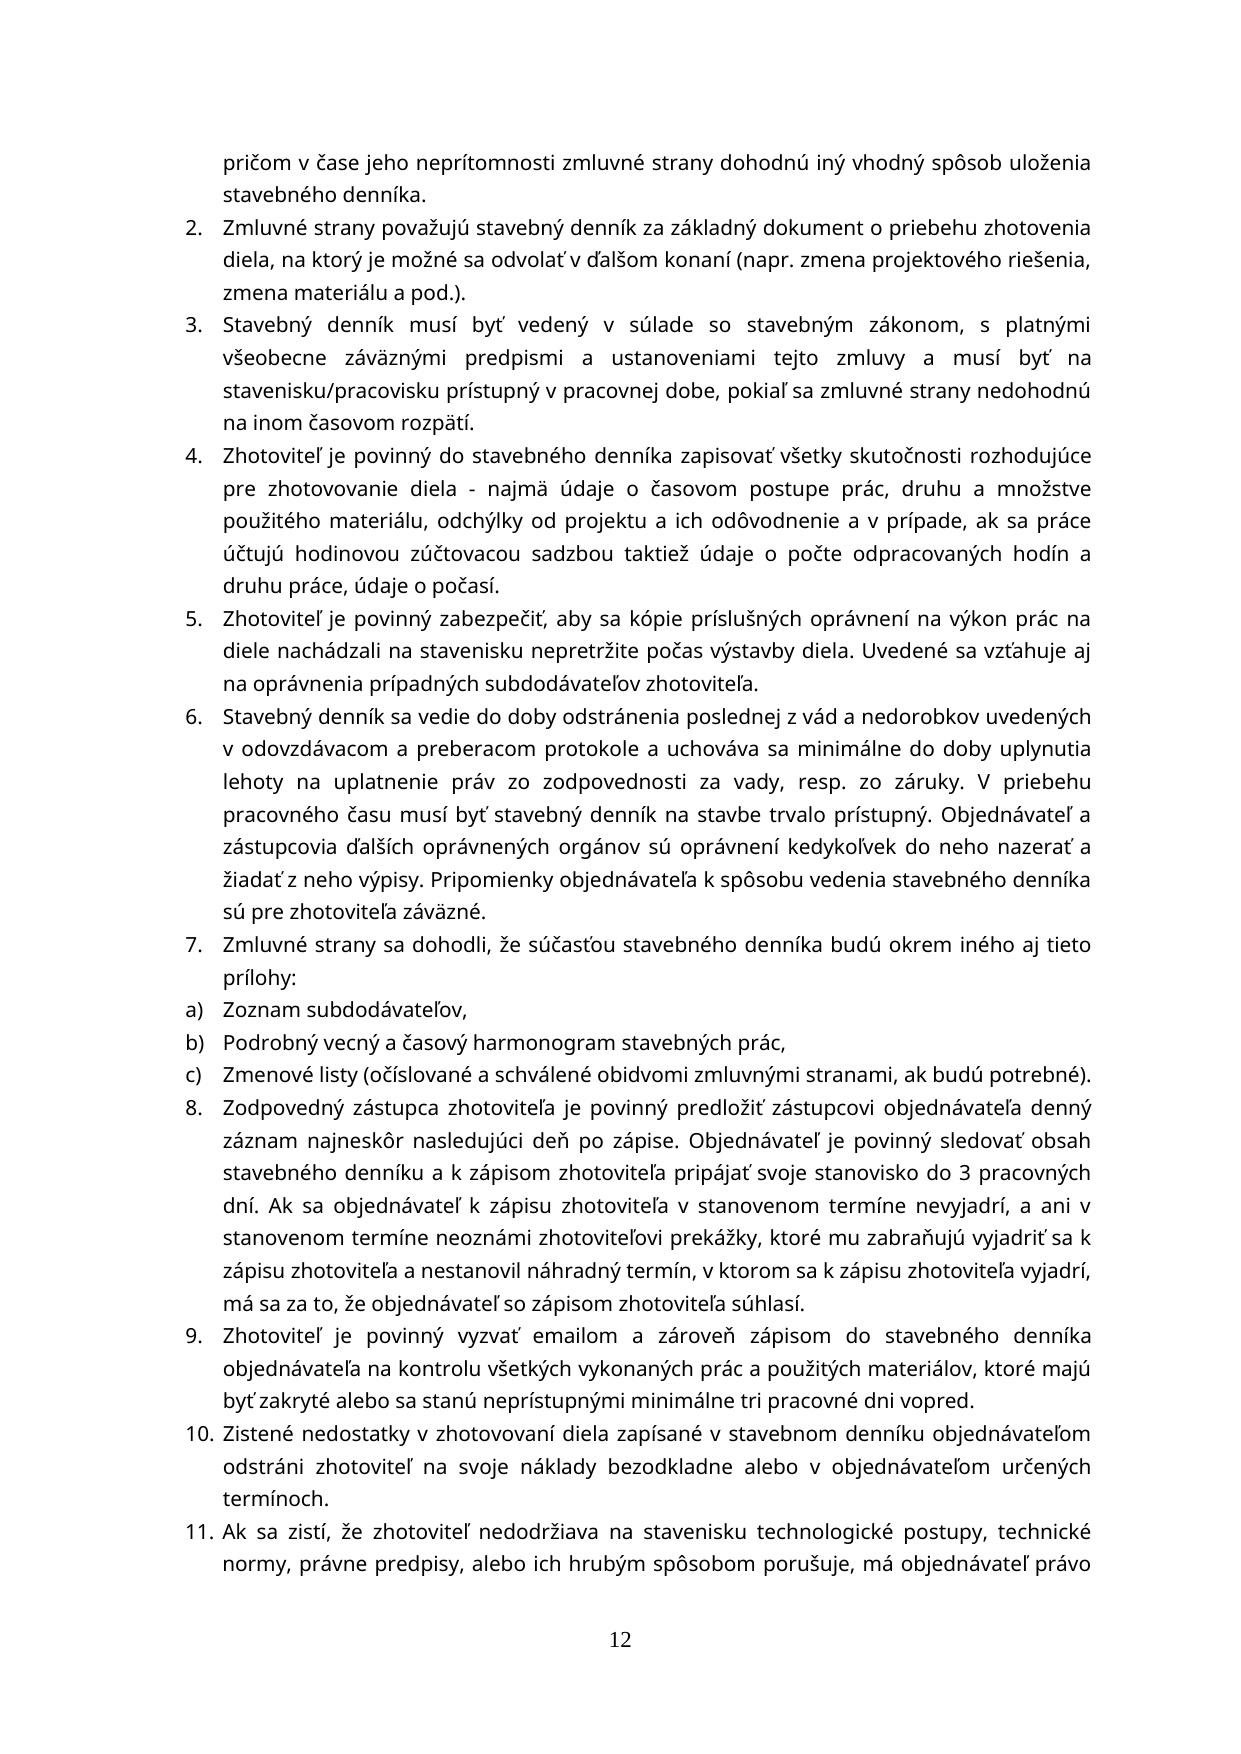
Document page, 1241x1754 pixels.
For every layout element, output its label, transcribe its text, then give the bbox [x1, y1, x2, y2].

list Zoznam subdodávateľov, [185, 995, 1093, 1024]
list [185, 148, 1093, 209]
list Zmluvné strany považujú stavebný denník za základný dokument o priebehu zhotovenia diela, na ktorý je možné sa odvolať v ďalšom konaní (napr. zmena projektového riešenia, zmena materiálu a pod.). [185, 213, 1093, 306]
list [185, 1517, 1093, 1578]
list Zistené nedostatky v zhotovovaní diela zapísané v stavebnom denníku objednávateľom odstráni zhotoviteľ na svoje náklady bezodkladne alebo v objednávateľom určených termínoch. [185, 1419, 1093, 1513]
list Zhotoviteľ je povinný vyzvať emailom a zároveň zápisom do stavebného denníka objednávateľa na kontrolu všetkých vykonaných prác a použitých materiálov, ktoré majú byť zakryté alebo sa stanú neprístupnými minimálne tri pracovné dni vopred. [185, 1321, 1093, 1415]
list Stavebný denník sa vedie do doby odstránenia poslednej z vád a nedorobkov uvedených v odovzdávacom a preberacom protokole a uchováva sa minimálne do doby uplynutia lehoty na uplatnenie práv zo zodpovednosti za vady, resp. zo záruky. V priebehu pracovného času musí byť stavebný denník na stavbe trvalo prístupný. Objednávateľ a zástupcovia ďalších oprávnených orgánov sú oprávnení kedykoľvek do neho nazerať a žiadať z neho výpisy. Pripomienky objednávateľa k spôsobu vedenia stavebného denníka sú pre zhotoviteľa záväzné. [185, 702, 1093, 926]
list Zmenové listy (očíslované a schválené obidvomi zmluvnými stranami, ak budú potrebné). [185, 1061, 1093, 1089]
list Podrobný vecný a časový harmonogram stavebných prác, [185, 1028, 1093, 1056]
list Stavebný denník musí byť vedený v súlade so stavebným zákonom, s platnými všeobecne záväznými predpismi a ustanoveniami tejto zmluvy a musí byť na stavenisku/pracovisku prístupný v pracovnej dobe, pokiaľ sa zmluvné strany nedohodnú na inom časovom rozpätí. [185, 311, 1093, 437]
list Zhotoviteľ je povinný zabezpečiť, aby sa kópie príslušných oprávnení na výkon prác na diele nachádzali na stavenisku nepretržite počas výstavby diela. Uvedené sa vzťahuje aj na oprávnenia prípadných subdodávateľov zhotoviteľa. [185, 604, 1093, 698]
list Zodpovedný zástupca zhotoviteľa je povinný predložiť zástupcovi objednávateľa denný záznam najneskôr nasledujúci deň po zápise. Objednávateľ je povinný sledovať obsah stavebného denníku a k zápisom zhotoviteľa pripájať svoje stanovisko do 3 pracovných dní. Ak sa objednávateľ k zápisu zhotoviteľa v stanovenom termíne nevyjadrí, a ani v stanovenom termíne neoznámi zhotoviteľovi prekážky, ktoré mu zabraňujú vyjadriť sa k zápisu zhotoviteľa a nestanovil náhradný termín, v ktorom sa k zápisu zhotoviteľa vyjadrí, má sa za to, že objednávateľ so zápisom zhotoviteľa súhlasí. [185, 1093, 1093, 1317]
list Zhotoviteľ je povinný do stavebného denníka zapisovať všetky skutočnosti rozhodujúce pre zhotovovanie diela - najmä údaje o časovom postupe prác, druhu a množstve použitého materiálu, odchýlky od projektu a ich odôvodnenie a v prípade, ak sa práce účtujú hodinovou zúčtovacou sadzbou taktiež údaje o počte odpracovaných hodín a druhu práce, údaje o počasí. [185, 441, 1093, 600]
list Zmluvné strany sa dohodli, že súčasťou stavebného denníka budú okrem iného aj tieto prílohy: [185, 930, 1093, 991]
